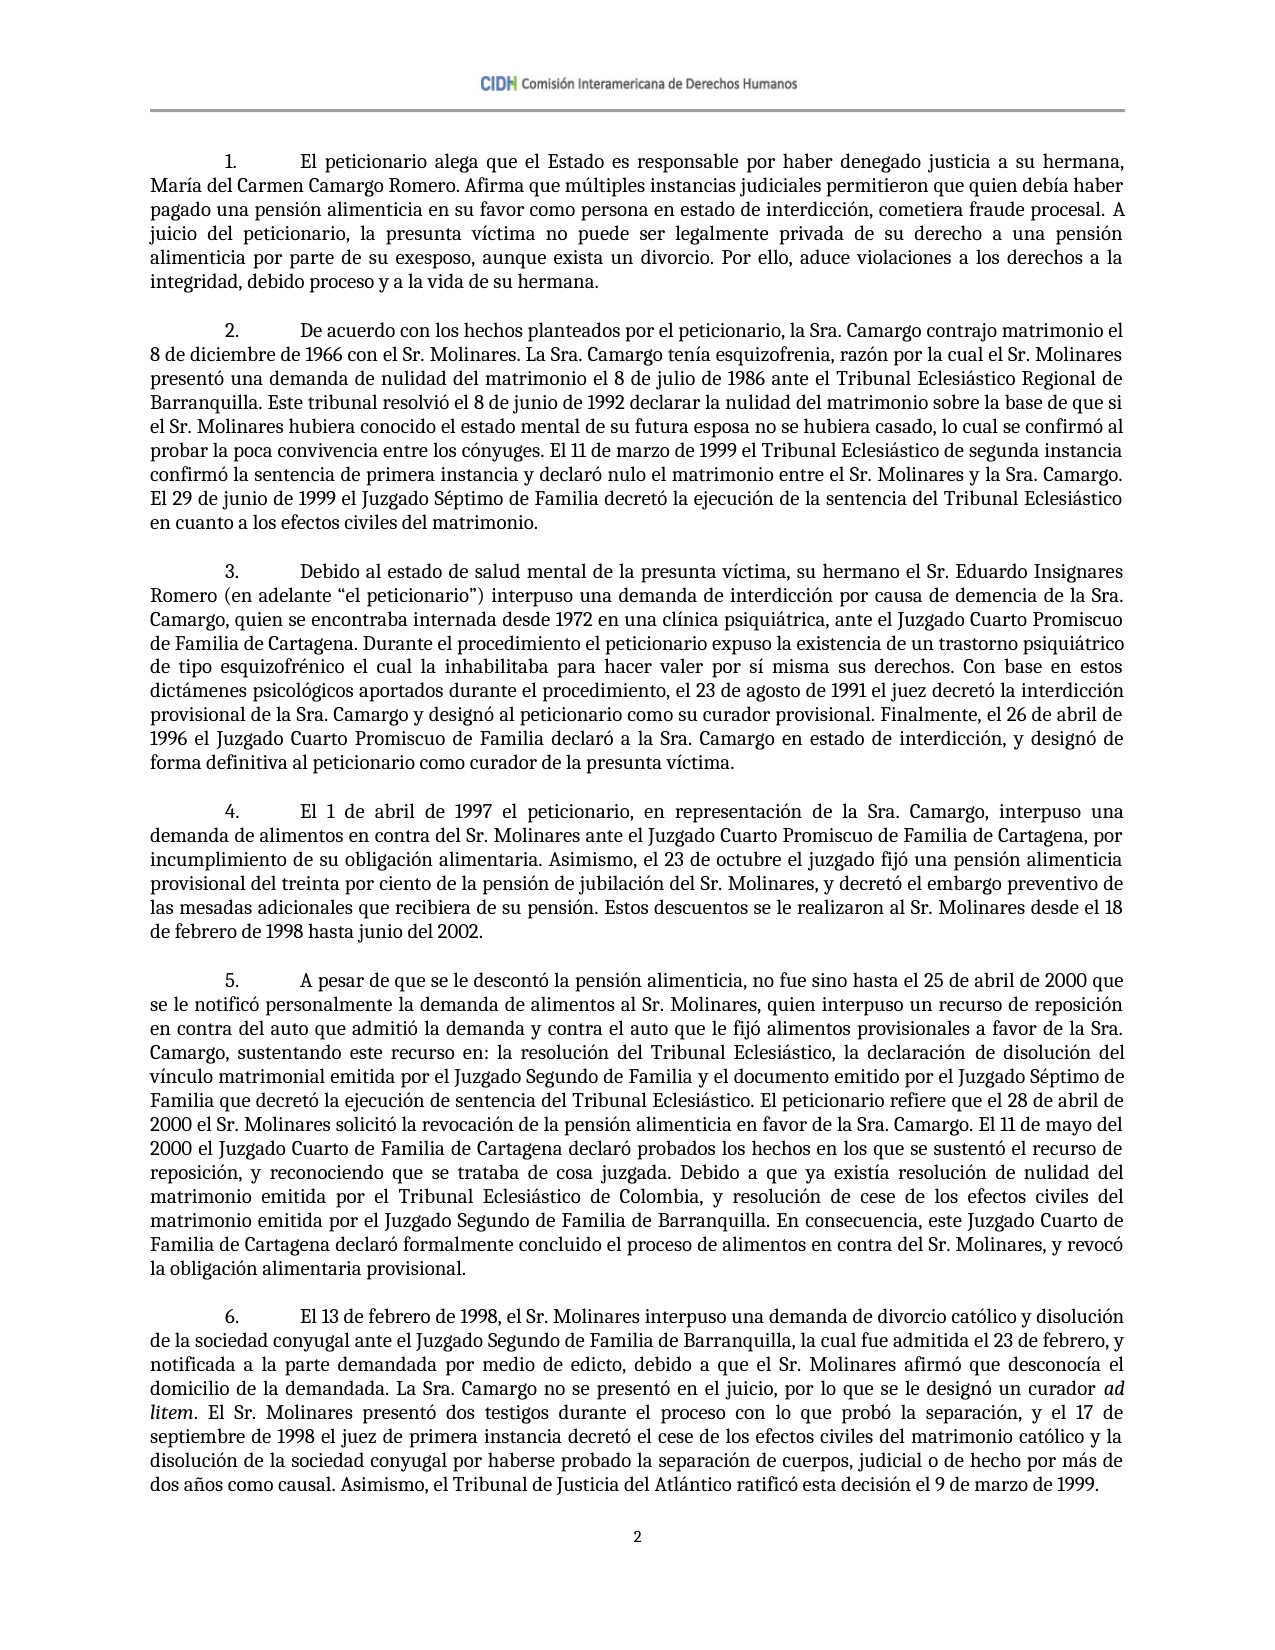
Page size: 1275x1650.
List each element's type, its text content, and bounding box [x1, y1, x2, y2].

list El 1 de abril de 1997 el peticionario, en representación de la Sra. Camargo, interpuso una demanda de alimentos en contra del Sr. Molinares ante el Juzgado Cuarto Promiscuo de Familia de Cartagena, por incumplimiento de su obligación alimentaria. Asimismo, el 23 de octubre el juzgado fijó una pensión alimenticia provisional del treinta por ciento de la pensión de jubilación del Sr. Molinares, y decretó el embargo preventivo de las mesadas adicionales que recibiera de su pensión. Estos descuentos se le realizaron al Sr. Molinares desde el 18 de febrero de 1998 hasta junio del 2002. [150, 800, 1125, 944]
picture [475, 75, 800, 93]
list Debido al estado de salud mental de la presunta víctima, su hermano el Sr. Eduardo Insignares Romero (en adelante “el peticionario”) interpuso una demanda de interdicción por causa de demencia de la Sra. Camargo, quien se encontraba internada desde 1972 en una clínica psiquiátrica, ante el Juzgado Cuarto Promiscuo de Familia de Cartagena. Durante el procedimiento el peticionario expuso la existencia de un trastorno psiquiátrico de tipo esquizofrénico el cual la inhabilitaba para hacer valer por sí misma sus derechos. Con base en estos dictámenes psicológicos aportados durante el procedimiento, el 23 de agosto de 1991 el juez decretó la interdicción provisional de la Sra. Camargo y designó al peticionario como su curador provisional. Finalmente, el 26 de abril de 1996 el Juzgado Cuarto Promiscuo de Familia declaró a la Sra. Camargo en estado de interdicción, y designó de forma definitiva al peticionario como curador de la presunta víctima. [150, 559, 1125, 775]
list A pesar de que se le descontó la pensión alimenticia, no fue sino hasta el 25 de abril de 2000 que se le notificó personalmente la demanda de alimentos al Sr. Molinares, quien interpuso un recurso de reposición en contra del auto que admitió la demanda y contra el auto que le fijó alimentos provisionales a favor de la Sra. Camargo, sustentando este recurso en: la resolución del Tribunal Eclesiástico, la declaración de disolución del vínculo matrimonial emitida por el Juzgado Segundo de Familia y el documento emitido por el Juzgado Séptimo de Familia que decretó la ejecución de sentencia del Tribunal Eclesiástico. El peticionario refiere que el 28 de abril de 2000 el Sr. Molinares solicitó la revocación de la pensión alimenticia en favor de la Sra. Camargo. El 11 de mayo del 2000 el Juzgado Cuarto de Familia de Cartagena declaró probados los hechos en los que se sustentó el recurso de reposición, y reconociendo que se trataba de cosa juzgada. Debido a que ya existía resolución de nulidad del matrimonio emitida por el Tribunal Eclesiástico de Colombia, y resolución de cese de los efectos civiles del matrimonio emitida por el Juzgado Segundo de Familia de Barranquilla. En consecuencia, este Juzgado Cuarto de Familia de Cartagena declaró formalmente concluido el proceso de alimentos en contra del Sr. Molinares, y revocó la obligación alimentaria provisional. [150, 969, 1125, 1280]
list El 13 de febrero de 1998, el Sr. Molinares interpuso una demanda de divorcio católico y disolución de la sociedad conyugal ante el Juzgado Segundo de Familia de Barranquilla, la cual fue admitida el 23 de febrero, y notificada a la parte demandada por medio de edicto, debido a que el Sr. Molinares afirmó que desconocía el domicilio de la demandada. La Sra. Camargo no se presentó en el juicio, por lo que se le designó un curador ad litem. El Sr. Molinares presentó dos testigos durante el proceso con lo que probó la separación, y el 17 de septiembre de 1998 el juez de primera instancia decretó el cese de los efectos civiles del matrimonio católico y la disolución de la sociedad conyugal por haberse probado la separación de cuerpos, judicial o de hecho por más de dos años como causal. Asimismo, el Tribunal de Justicia del Atlántico ratificó esta decisión el 9 de marzo de 1999. [150, 1305, 1125, 1497]
list El peticionario alega que el Estado es responsable por haber denegado justicia a su hermana, María del Carmen Camargo Romero. Afirma que múltiples instancias judiciales permitieron que quien debía haber pagado una pensión alimenticia en su favor como persona en estado de interdicción, cometiera fraude procesal. A juicio del peticionario, la presunta víctima no puede ser legalmente privada de su derecho a una pensión alimenticia por parte de su exesposo, aunque exista un divorcio. Por ello, aduce violaciones a los derechos a la integridad, debido proceso y a la vida de su hermana. [150, 150, 1125, 294]
list De acuerdo con los hechos planteados por el peticionario, la Sra. Camargo contrajo matrimonio el 8 de diciembre de 1966 con el Sr. Molinares. La Sra. Camargo tenía esquizofrenia, razón por la cual el Sr. Molinares presentó una demanda de nulidad del matrimonio el 8 de julio de 1986 ante el Tribunal Eclesiástico Regional de Barranquilla. Este tribunal resolvió el 8 de junio de 1992 declarar la nulidad del matrimonio sobre la base de que si el Sr. Molinares hubiera conocido el estado mental de su futura esposa no se hubiera casado, lo cual se confirmó al probar la poca convivencia entre los cónyuges. El 11 de marzo de 1999 el Tribunal Eclesiástico de segunda instancia confirmó la sentencia de primera instancia y declaró nulo el matrimonio entre el Sr. Molinares y la Sra. Camargo. El 29 de junio de 1999 el Juzgado Séptimo de Familia decretó la ejecución de la sentencia del Tribunal Eclesiástico en cuanto a los efectos civiles del matrimonio. [150, 319, 1125, 534]
